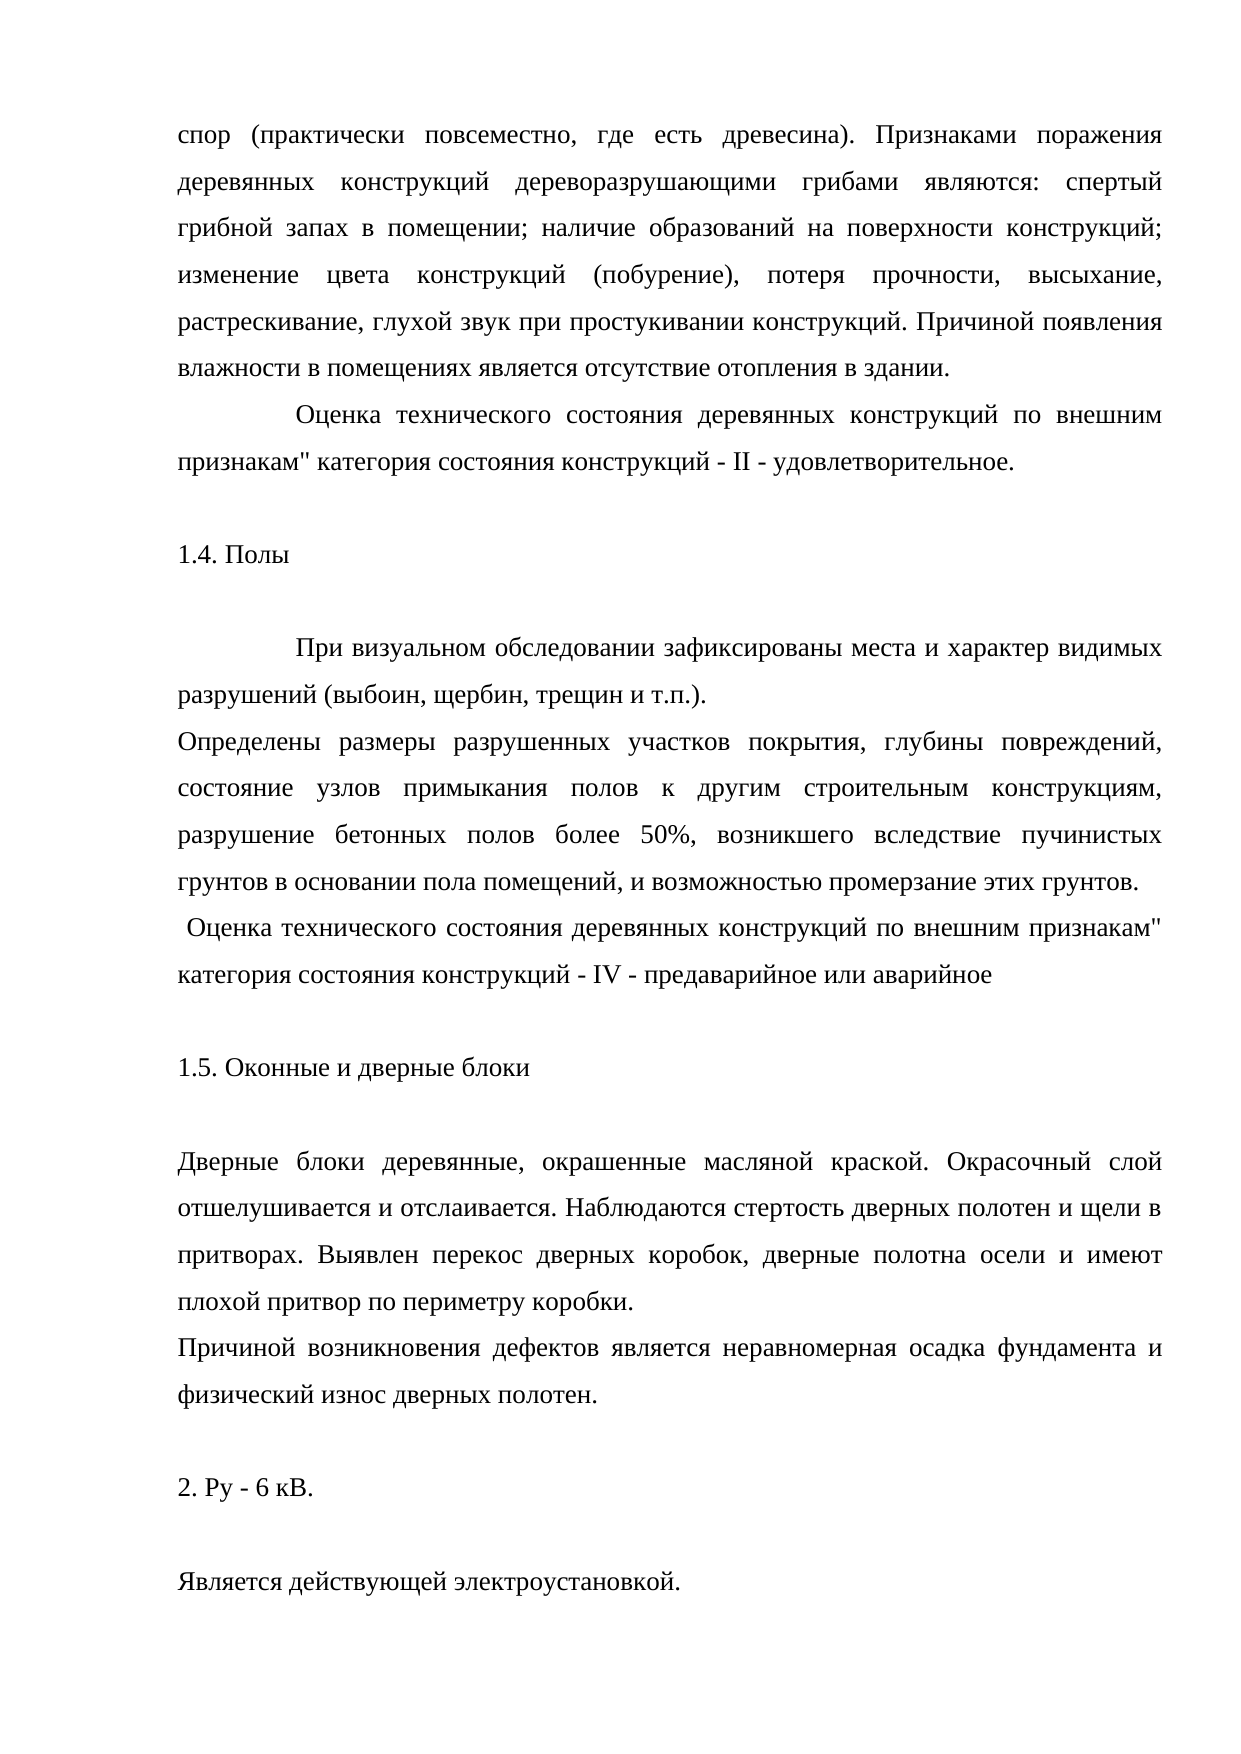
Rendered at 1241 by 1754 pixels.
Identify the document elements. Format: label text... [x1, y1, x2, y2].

text 1.4. Полы [177, 538, 1163, 569]
text 2. Ру - 6 кВ. [177, 1471, 1163, 1503]
text Определены размеры разрушенных участков покрытия, глубины повреждений, состояние узлов примыкания полов к другим строительным конструкциям, разрушение бетонных полов более 50%, возникшего вследствие пучинистых грунтов в основании пола помещений, и возможностью промерзание этих грунтов. [177, 725, 1163, 896]
text 1.5. Оконные и дверные блоки [177, 1051, 1163, 1083]
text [177, 118, 1163, 383]
text Является действующей электроустановкой. [177, 1565, 1163, 1596]
text Оценка технического состояния деревянных конструкций по внешним признакам" категория состояния конструкций - IV - предаварийное или аварийное [177, 911, 1163, 989]
text При визуальном обследовании зафиксированы места и характер видимых разрушений (выбоин, щербин, трещин и т.п.). [177, 631, 1163, 709]
text Оценка технического состояния деревянных конструкций по внешним признакам" категория состояния конструкций - II - удовлетворительное. [177, 398, 1163, 476]
text Дверные блоки деревянные, окрашенные масляной краской. Окрасочный слой отшелушивается и отслаивается. Наблюдаются стертость дверных полотен и щели в притворах. Выявлен перекос дверных коробок, дверные полотна осели и имеют плохой притвор по периметру коробки. [177, 1145, 1163, 1316]
text Причиной возникновения дефектов является неравномерная осадка фундамента и физический износ дверных полотен. [177, 1331, 1163, 1409]
